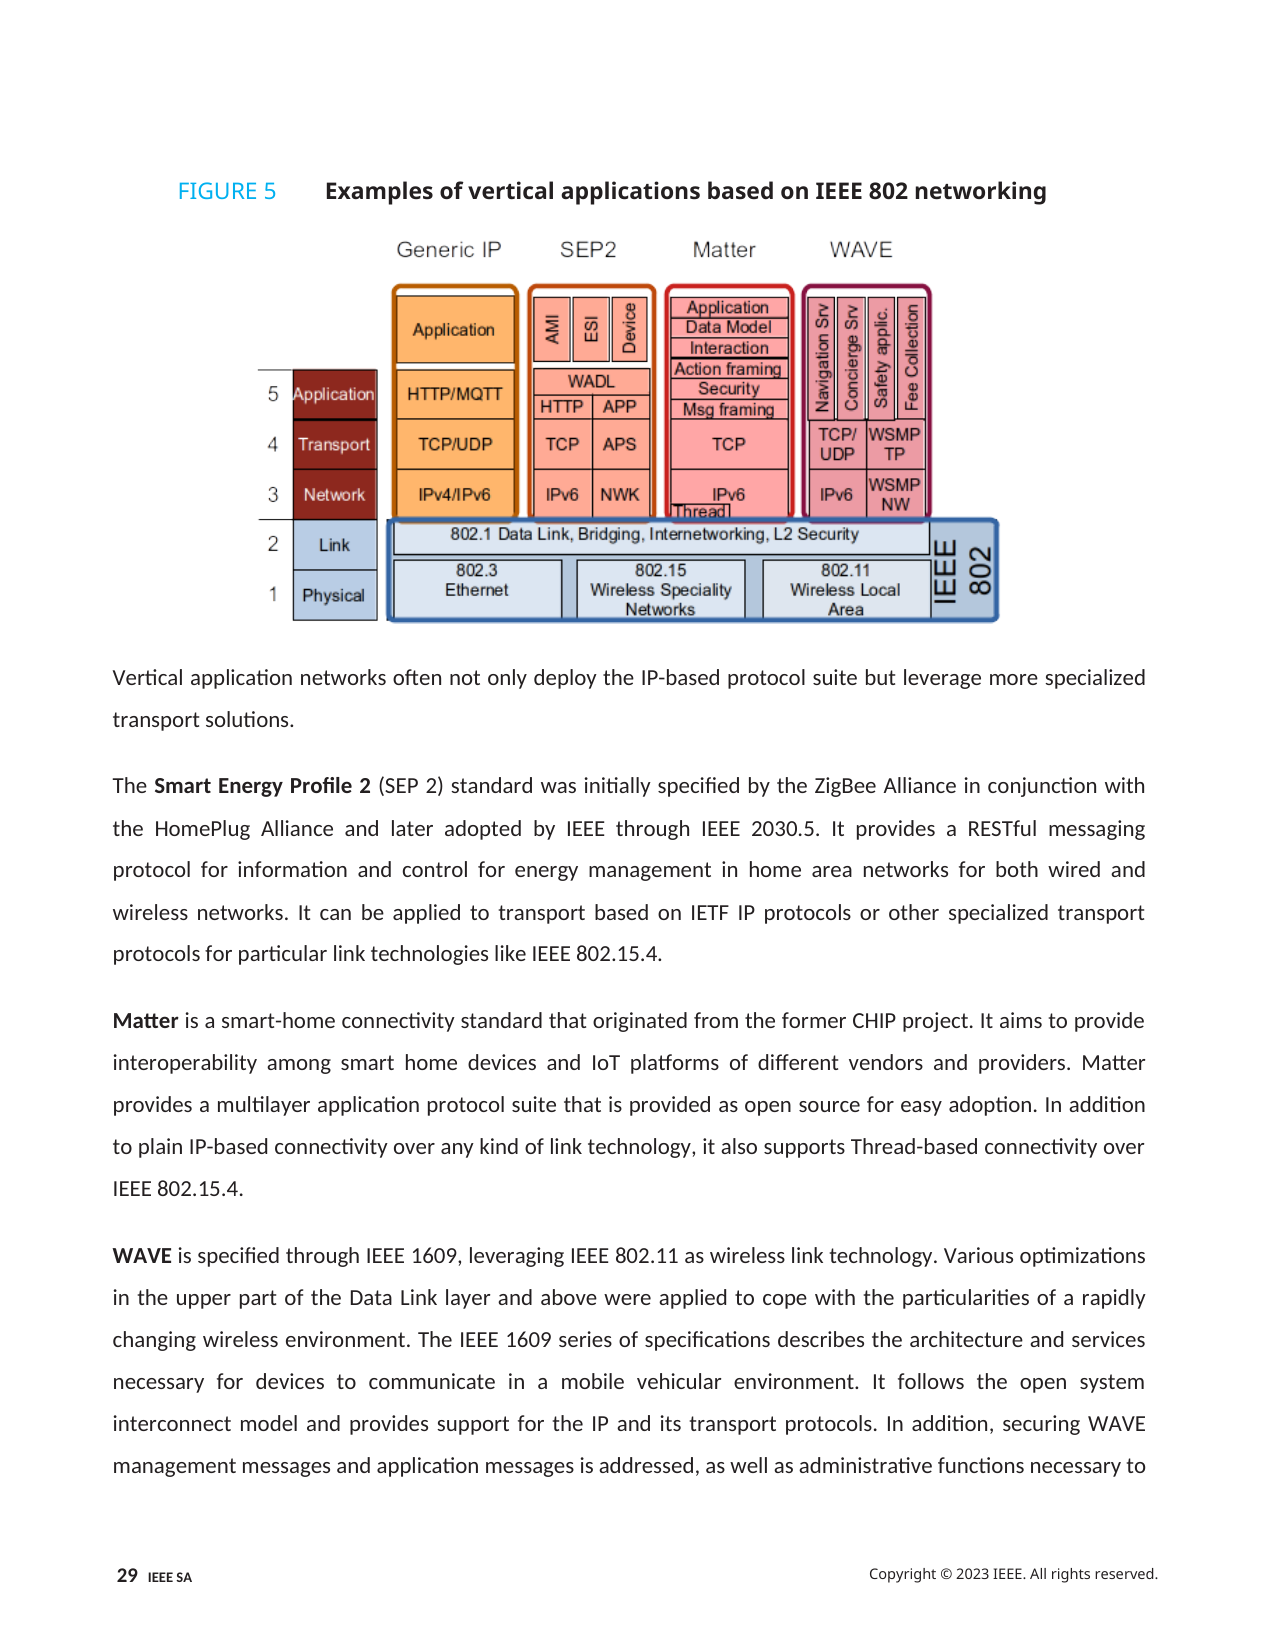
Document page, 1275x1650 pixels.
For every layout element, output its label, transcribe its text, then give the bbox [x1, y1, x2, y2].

text Matter is a smart-home connectivity standard that originated from the former CHIP project. It aims to provide interoperability among smart home devices and IoT platforms of different vendors and providers. Matter provides a multilayer application protocol suite that is provided as open source for easy adoption. In addition to plain IP-based connectivity over any kind of link technology, it also supports Thread-based connectivity over IEEE 802.15.4. [112, 1007, 1147, 1202]
picture [255, 231, 1005, 624]
text Vertical application networks often not only deploy the IP-based protocol suite but leverage more specialized transport solutions. [112, 663, 1147, 733]
text The Smart Energy Profile 2 (SEP 2) standard was initially specified by the ZigBee Alliance in conjunction with the HomePlug Alliance and later adopted by IEEE through IEEE 2030.5. It provides a RESTful messaging protocol for information and control for energy management in home area networks for both wired and wireless networks. It can be applied to transport based on IETF IP protocols or other specialized transport protocols for particular link technologies like IEEE 802.15.4. [112, 772, 1147, 968]
subtitle Examples of vertical applications based on IEEE 802 networking [112, 175, 1162, 206]
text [112, 1241, 1147, 1479]
